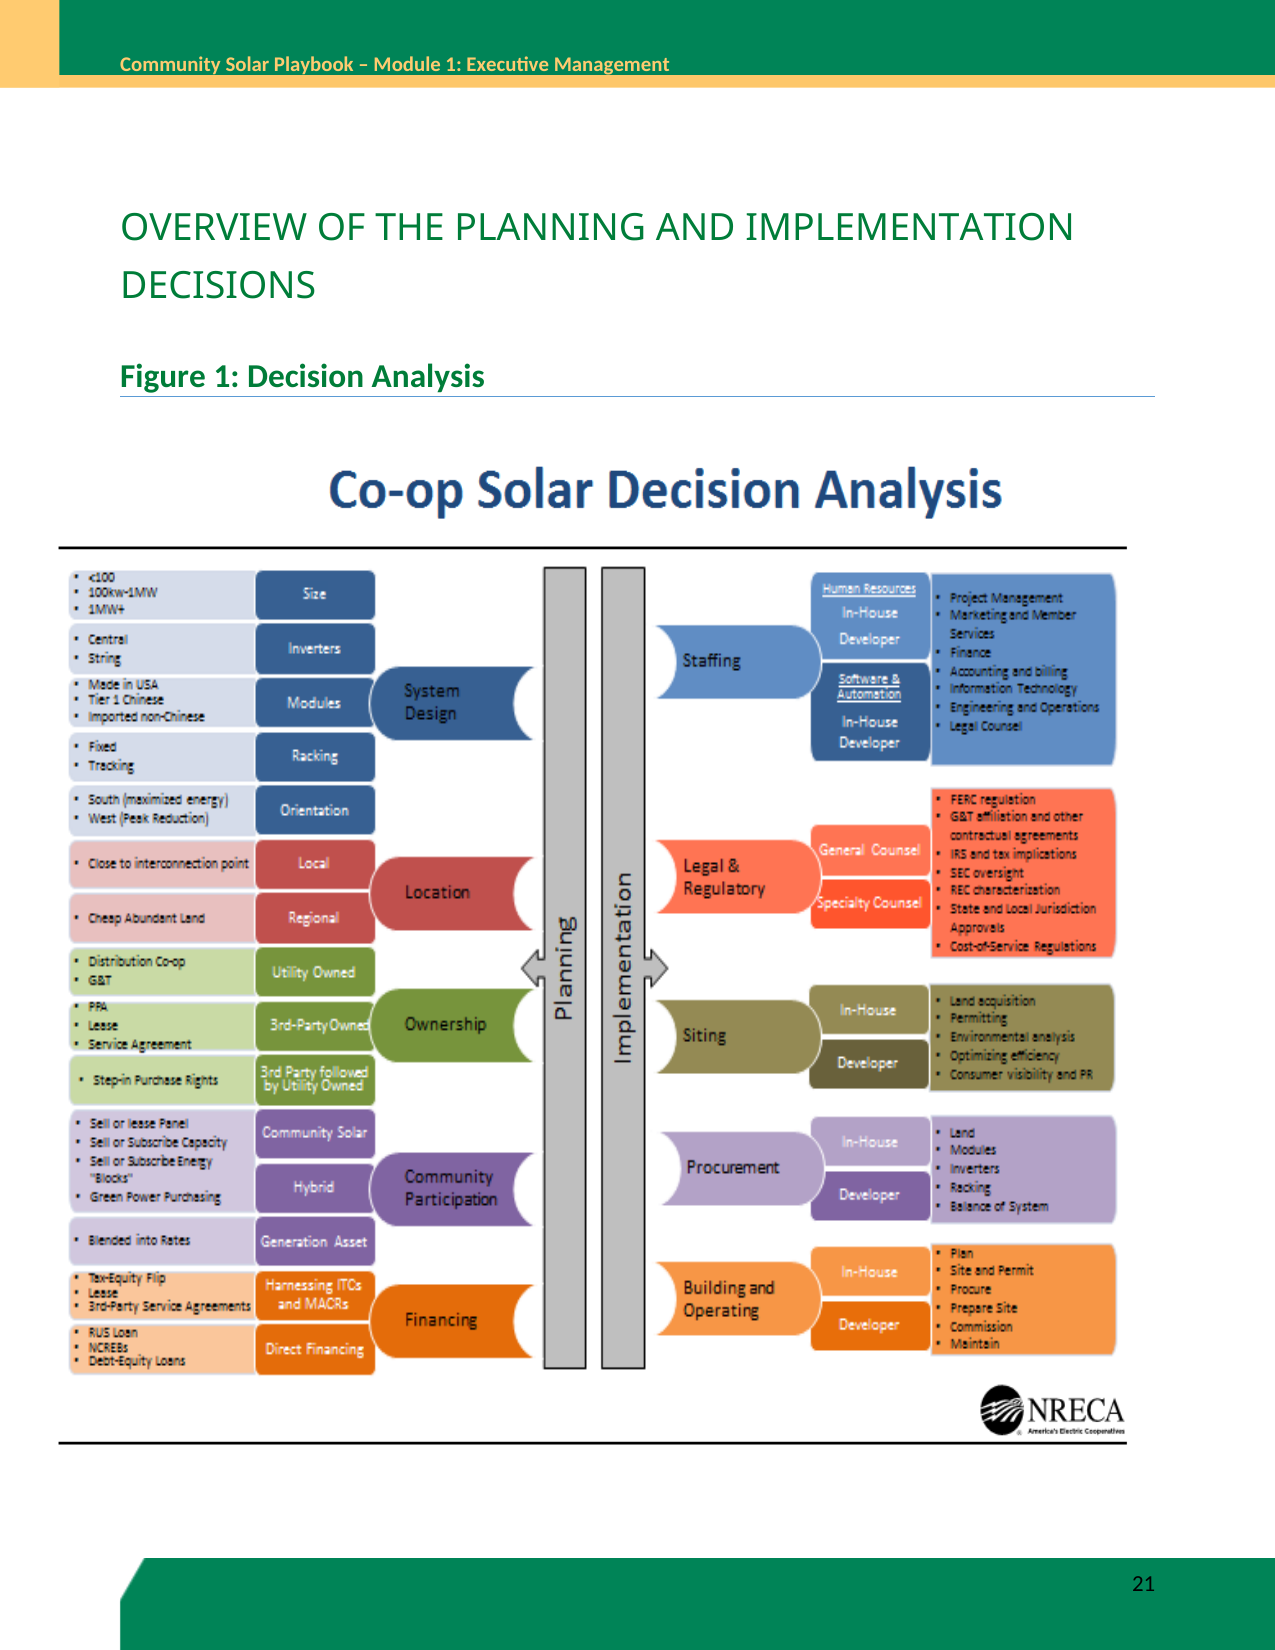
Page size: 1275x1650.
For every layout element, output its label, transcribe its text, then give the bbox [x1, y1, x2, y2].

text Figure 1: Decision Analysis [120, 355, 1155, 396]
picture [119, 1558, 1275, 1650]
picture [50, 424, 1132, 1450]
subtitle Overview of the Planning and Implementation Decisions [120, 200, 1155, 310]
